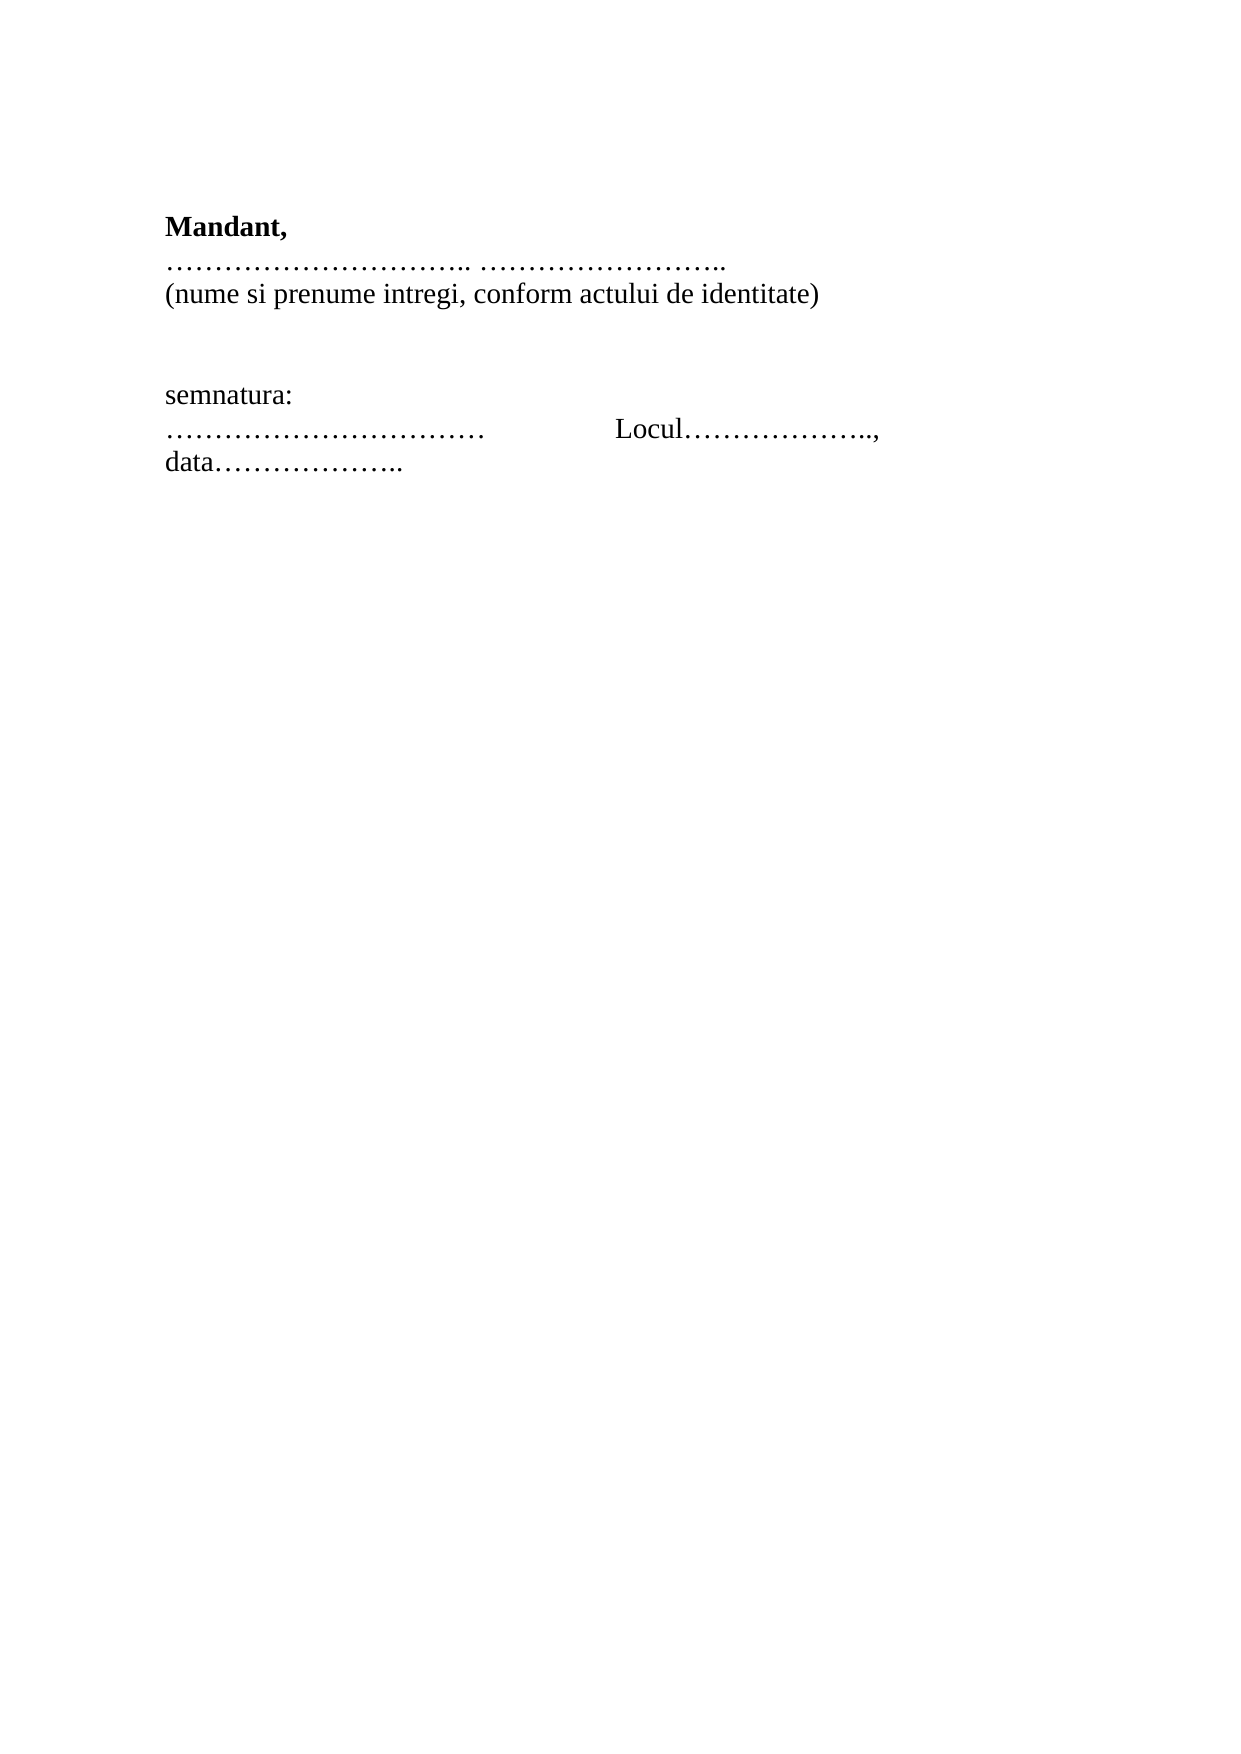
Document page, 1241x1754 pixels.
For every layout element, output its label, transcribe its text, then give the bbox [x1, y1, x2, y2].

text (nume si prenume intregi, conform actului de identitate) [165, 277, 1075, 310]
text semnatura: [165, 377, 1075, 411]
text Mandant, [165, 209, 1075, 243]
text ………………………….. …………………….. [165, 243, 1075, 277]
text …………………………… Locul……………….., data……………….. [165, 411, 1075, 478]
